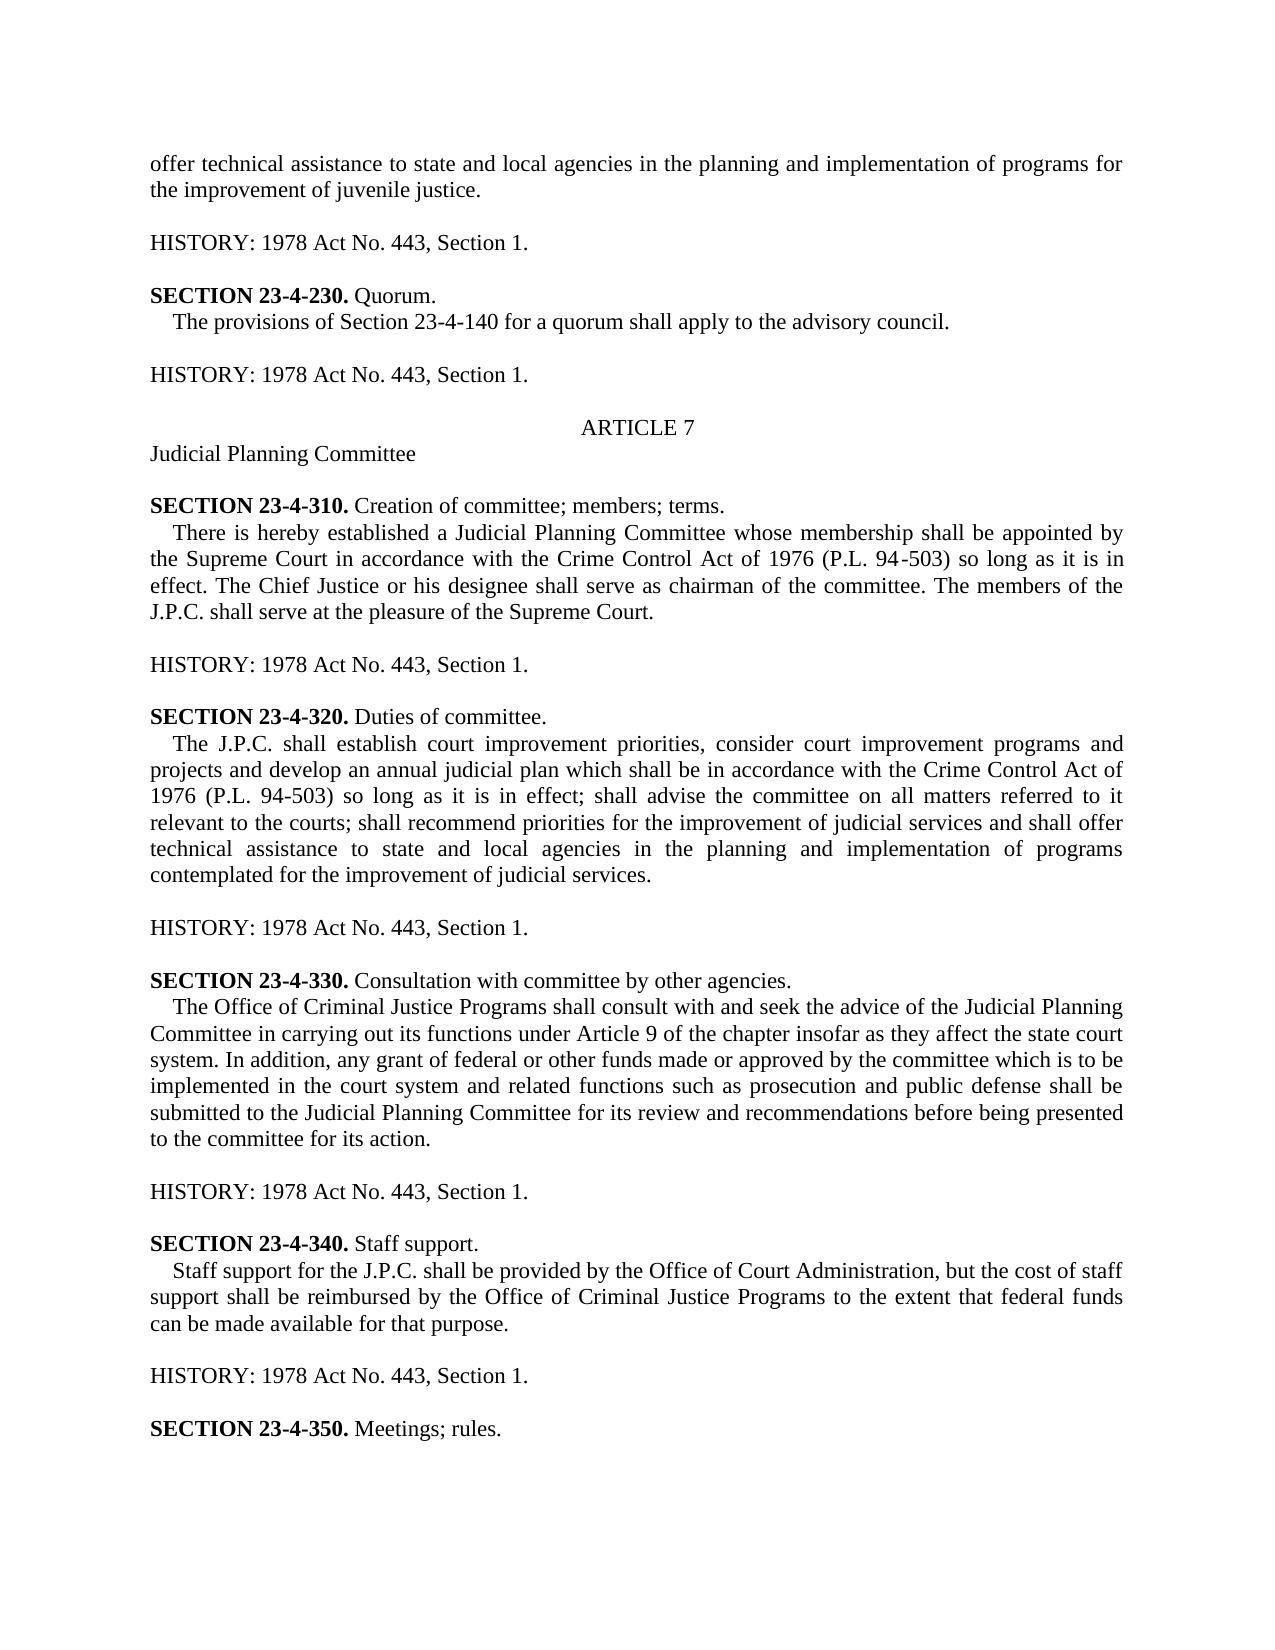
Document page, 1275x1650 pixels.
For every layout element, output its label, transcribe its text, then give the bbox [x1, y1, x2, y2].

text SECTION 23-4-330. Consultation with committee by other agencies. [150, 967, 1125, 993]
text Judicial Planning Committee [150, 440, 1125, 466]
text The provisions of Section 23-4-140 for a quorum shall apply to the advisory council. [150, 308, 1125, 334]
text HISTORY: 1978 Act No. 443, Section 1. [150, 914, 1125, 941]
text SECTION 23-4-350. Meetings; rules. [150, 1415, 1125, 1441]
text SECTION 23-4-340. Staff support. [150, 1231, 1125, 1257]
text Staff support for the J.P.C. shall be provided by the Office of Court Administration, but the cost of staff support shall be reimbursed by the Office of Criminal Justice Programs to the extent that federal funds can be made available for that purpose. [150, 1257, 1125, 1336]
text HISTORY: 1978 Act No. 443, Section 1. [150, 1362, 1125, 1389]
text HISTORY: 1978 Act No. 443, Section 1. [150, 651, 1125, 677]
text SECTION 23-4-310. Creation of committee; members; terms. [150, 493, 1125, 519]
text ARTICLE 7 [150, 413, 1125, 440]
text HISTORY: 1978 Act No. 443, Section 1. [150, 1178, 1125, 1204]
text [150, 150, 1125, 203]
text There is hereby established a Judicial Planning Committee whose membership shall be appointed by the Supreme Court in accordance with the Crime Control Act of 1976 (P.L. 94-503) so long as it is in effect. The Chief Justice or his designee shall serve as chairman of the committee. The members of the J.P.C. shall serve at the pleasure of the Supreme Court. [150, 519, 1125, 624]
text SECTION 23-4-320. Duties of committee. [150, 703, 1125, 730]
text SECTION 23-4-230. Quorum. [150, 282, 1125, 308]
text HISTORY: 1978 Act No. 443, Section 1. [150, 361, 1125, 387]
text The Office of Criminal Justice Programs shall consult with and seek the advice of the Judicial Planning Committee in carrying out its functions under Article 9 of the chapter insofar as they affect the state court system. In addition, any grant of federal or other funds made or approved by the committee which is to be implemented in the court system and related functions such as prosecution and public defense shall be submitted to the Judicial Planning Committee for its review and recommendations before being presented to the committee for its action. [150, 993, 1125, 1151]
text The J.P.C. shall establish court improvement priorities, consider court improvement programs and projects and develop an annual judicial plan which shall be in accordance with the Crime Control Act of 1976 (P.L. 94-503) so long as it is in effect; shall advise the committee on all matters referred to it relevant to the courts; shall recommend priorities for the improvement of judicial services and shall offer technical assistance to state and local agencies in the planning and implementation of programs contemplated for the improvement of judicial services. [150, 730, 1125, 888]
text HISTORY: 1978 Act No. 443, Section 1. [150, 229, 1125, 255]
